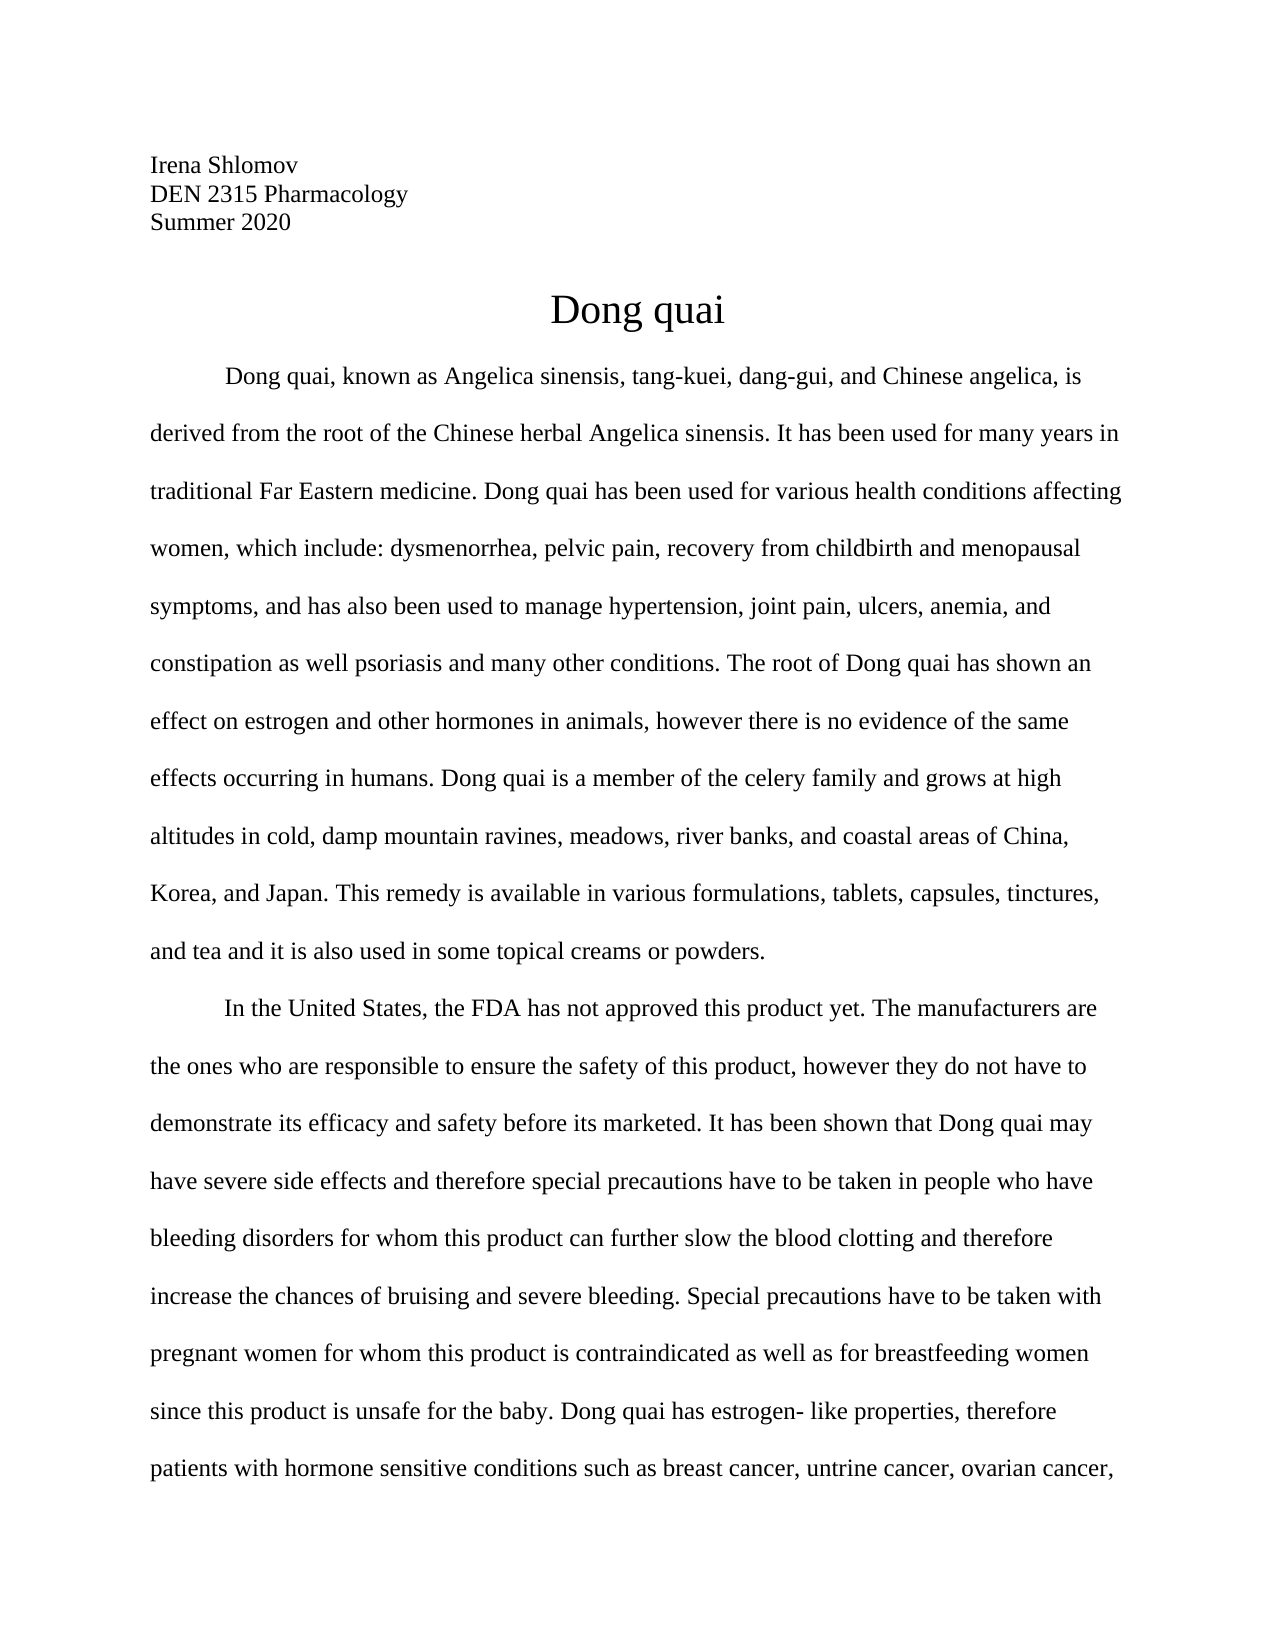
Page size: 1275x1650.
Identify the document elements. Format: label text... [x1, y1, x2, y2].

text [150, 993, 1125, 1482]
text Irena Shlomov [150, 150, 1125, 179]
text DEN 2315 Pharmacology [150, 179, 1125, 207]
text Dong quai, known as Angelica sinensis, tang-kuei, dang-gui, and Chinese angelica, is derived from the root of the Chinese herbal Angelica sinensis. It has been used for many years in traditional Far Eastern medicine. Dong quai has been used for various health conditions affecting women, which include: dysmenorrhea, pelvic pain, recovery from childbirth and menopausal symptoms, and has also been used to manage hypertension, joint pain, ulcers, anemia, and constipation as well psoriasis and many other conditions. The root of Dong quai has shown an effect on estrogen and other hormones in animals, however there is no evidence of the same effects occurring in humans. Dong quai is a member of the celery family and grows at high altitudes in cold, damp mountain ravines, meadows, river banks, and coastal areas of China, Korea, and Japan. This remedy is available in various formulations, tablets, capsules, tinctures, and tea and it is also used in some topical creams or powders. [150, 361, 1125, 964]
text Dong quai [150, 284, 1125, 332]
text Summer 2020 [150, 207, 1125, 236]
